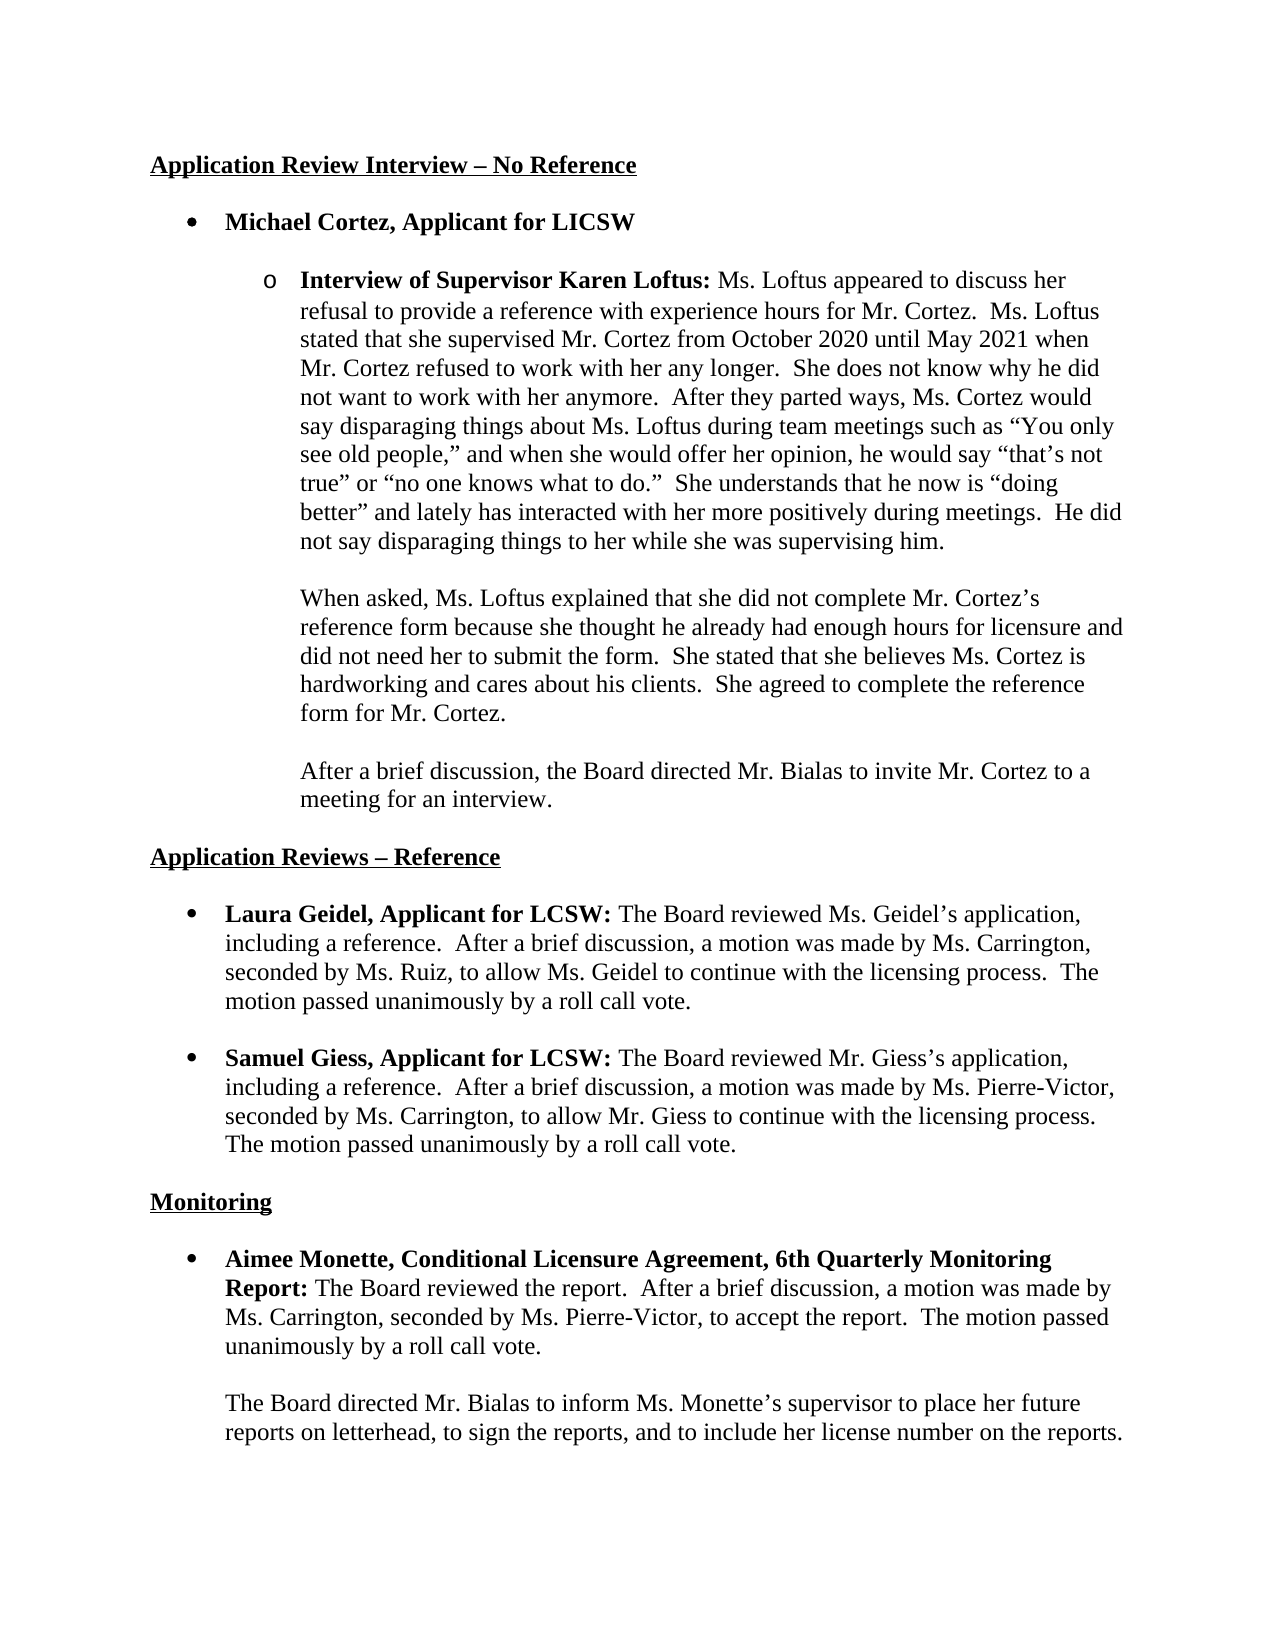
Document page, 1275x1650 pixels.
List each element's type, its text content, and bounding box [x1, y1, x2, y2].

text Application Reviews – Reference [150, 842, 1125, 871]
text Application Review Interview – No Reference [150, 150, 1125, 179]
list Aimee Monette, Conditional Licensure Agreement, 6th Quarterly Monitoring Report: The Board reviewed the report. After a brief discussion, a motion was made by Ms. Carrington, seconded by Ms. Pierre-Victor, to accept the report. The motion passed unanimously by a roll call vote. [187, 1244, 1125, 1359]
list Samuel Giess, Applicant for LCSW: The Board reviewed Mr. Giess’s application, including a reference. After a brief discussion, a motion was made by Ms. Pierre-Victor, seconded by Ms. Carrington, to allow Mr. Giess to continue with the licensing process. The motion passed unanimously by a roll call vote. [187, 1043, 1125, 1158]
list Michael Cortez, Applicant for LICSW [187, 207, 1125, 236]
text Monitoring [150, 1187, 1125, 1216]
text When asked, Ms. Loftus explained that she did not complete Mr. Cortez’s reference form because she thought he already had enough hours for licensure and did not need her to submit the form. She stated that she believes Ms. Cortez is hardworking and cares about his clients. She agreed to complete the reference form for Mr. Cortez. [300, 583, 1125, 727]
list Laura Geidel, Applicant for LCSW: The Board reviewed Ms. Geidel’s application, including a reference. After a brief discussion, a motion was made by Ms. Carrington, seconded by Ms. Ruiz, to allow Ms. Geidel to continue with the licensing process. The motion passed unanimously by a roll call vote. [187, 899, 1125, 1014]
text The Board directed Mr. Bialas to inform Ms. Monette’s supervisor to place her future reports on letterhead, to sign the reports, and to include her license number on the reports. [225, 1388, 1125, 1446]
list Interview of Supervisor Karen Loftus: Ms. Loftus appeared to discuss her refusal to provide a reference with experience hours for Mr. Cortez. Ms. Loftus stated that she supervised Mr. Cortez from October 2020 until May 2021 when Mr. Cortez refused to work with her any longer. She does not know why he did not want to work with her anymore. After they parted ways, Ms. Cortez would say disparaging things about Ms. Loftus during team meetings such as “You only see old people,” and when she would offer her opinion, he would say “that’s not true” or “no one knows what to do.” She understands that he now is “doing better” and lately has interacted with her more positively during meetings. He did not say disparaging things to her while she was supervising him. [262, 265, 1125, 554]
text After a brief discussion, the Board directed Mr. Bialas to invite Mr. Cortez to a meeting for an interview. [300, 756, 1125, 813]
